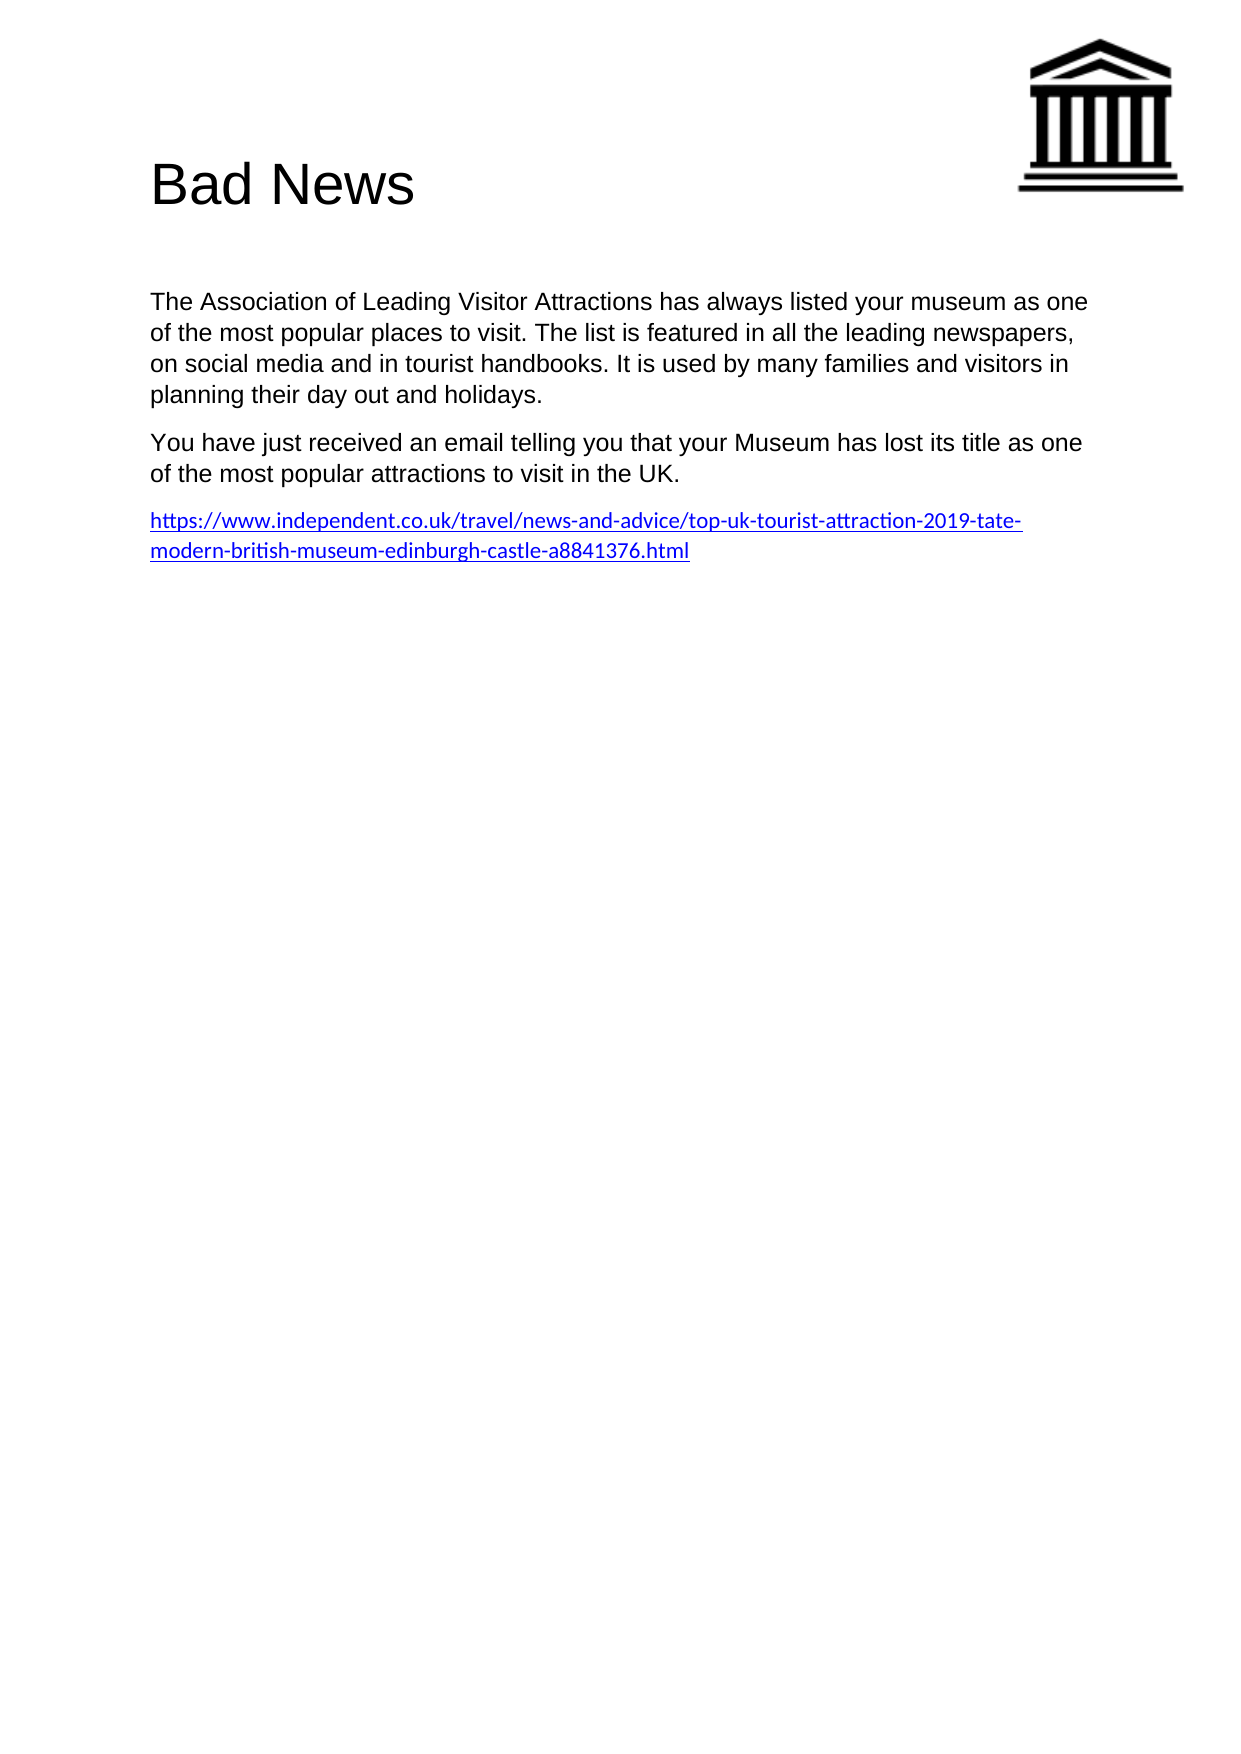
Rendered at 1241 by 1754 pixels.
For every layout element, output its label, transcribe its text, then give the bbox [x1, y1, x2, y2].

text You have just received an email telling you that your Museum has lost its title as one of the most popular attractions to visit in the UK. [150, 428, 1090, 487]
text Bad News [150, 150, 1090, 217]
text https://www.independent.co.uk/travel/news-and-advice/top-uk-tourist-attraction-2019-tate-modern-british-museum-edinburgh-castle-a8841376.html [150, 506, 1090, 564]
picture [1007, 23, 1195, 211]
text The Association of Leading Visitor Attractions has always listed your museum as one of the most popular places to visit. The list is featured in all the leading newspapers, on social media and in tourist handbooks. It is used by many families and visitors in planning their day out and holidays. [150, 287, 1090, 409]
